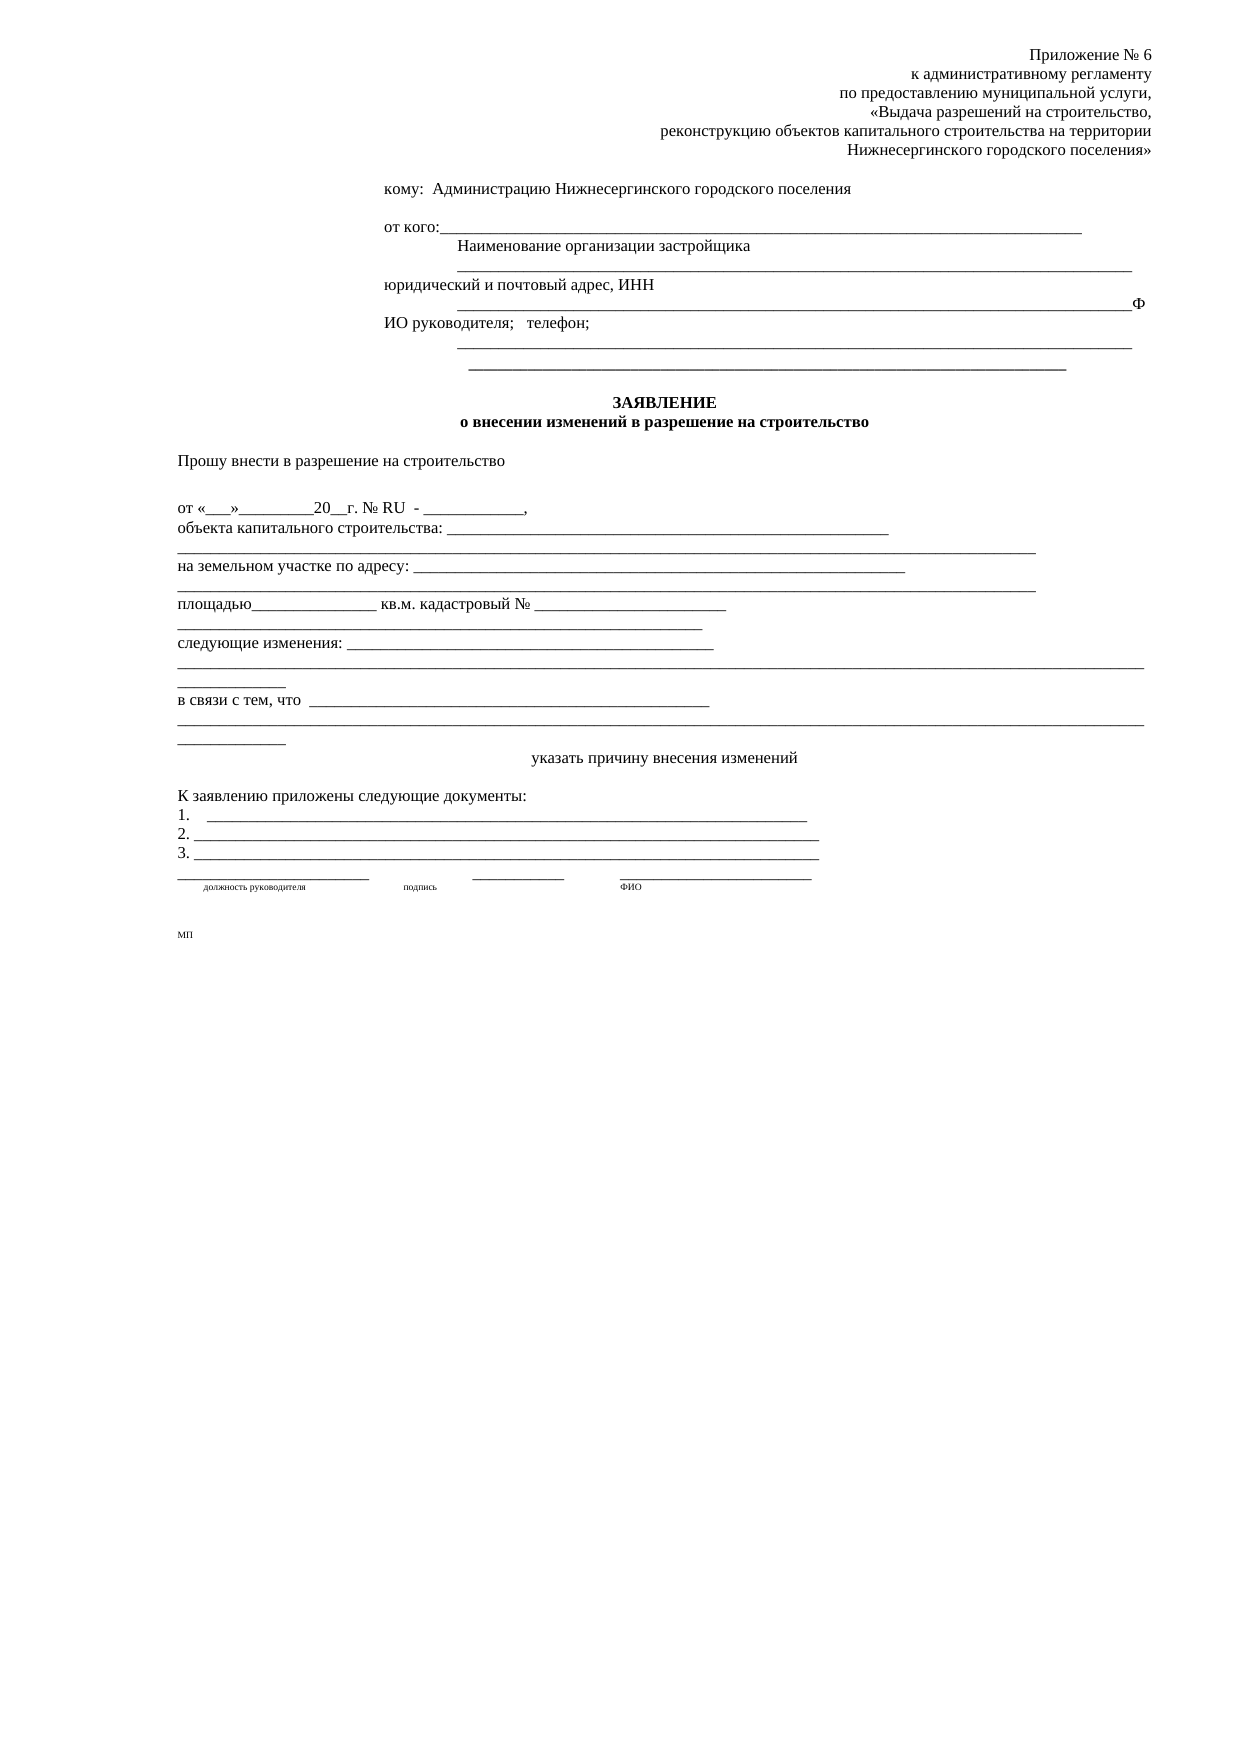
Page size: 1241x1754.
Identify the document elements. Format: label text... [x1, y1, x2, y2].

text _______________________________________________________________________________________________________ [177, 537, 1152, 556]
text _________________________________________________________________________________ [384, 332, 1152, 351]
title к административному регламенту [177, 63, 1152, 83]
text от кого:_____________________________________________________________________________ [384, 217, 1152, 236]
title Приложение № 6 [177, 44, 1152, 63]
text следующие изменения: ____________________________________________ [177, 632, 1152, 652]
text _________________________________________________________________________________ФИО руководителя; телефон; [384, 293, 1152, 332]
text _______________________________________________________________ [177, 613, 1152, 632]
text Наименование организации застройщика [384, 236, 1152, 255]
text на земельном участке по адресу: ___________________________________________________________ [177, 556, 1152, 575]
text площадью_______________ кв.м. кадастровый № _______________________ [177, 594, 1152, 613]
text должность руководителя подпись ФИО [177, 882, 1152, 901]
text о внесении изменений в разрешение на строительство [177, 412, 1152, 431]
title Нижнесергинского городского поселения» [177, 140, 1152, 159]
text в связи с тем, что ________________________________________________ [177, 690, 1152, 709]
text _________________________________________________________________________________________________________________________________ [177, 652, 1152, 690]
text объекта капитального строительства: _____________________________________________________ [177, 517, 1152, 537]
text кому: Администрацию Нижнесергинского городского поселения [384, 178, 1152, 198]
title реконструкцию объектов капитального строительства на территории [177, 121, 1152, 140]
title по предоставлению муниципальной услуги, [177, 83, 1152, 102]
text _________________________________________________________________________________________________________________________________ [177, 709, 1152, 747]
text _______________________ ___________ _______________________ [177, 862, 1152, 882]
list ________________________________________________________________________ [177, 805, 1152, 824]
text ЗАЯВЛЕНИЕ [177, 393, 1152, 412]
text от «___»_________20__г. № RU - ____________, [177, 498, 1152, 517]
text _________________________________________________________________________________ [384, 351, 1152, 374]
title «Выдача разрешений на строительство, [177, 102, 1152, 121]
text указать причину внесения изменений [177, 747, 1152, 767]
text 2. ___________________________________________________________________________ [177, 824, 1152, 843]
text Прошу внести в разрешение на строительство [177, 450, 1152, 469]
text К заявлению приложены следующие документы: [177, 786, 1152, 805]
text _________________________________________________________________________________ юридический и почтовый адрес, ИНН [384, 255, 1152, 293]
text МП [177, 929, 1152, 949]
text _______________________________________________________________________________________________________ [177, 575, 1152, 594]
text 3. ___________________________________________________________________________ [177, 843, 1152, 862]
